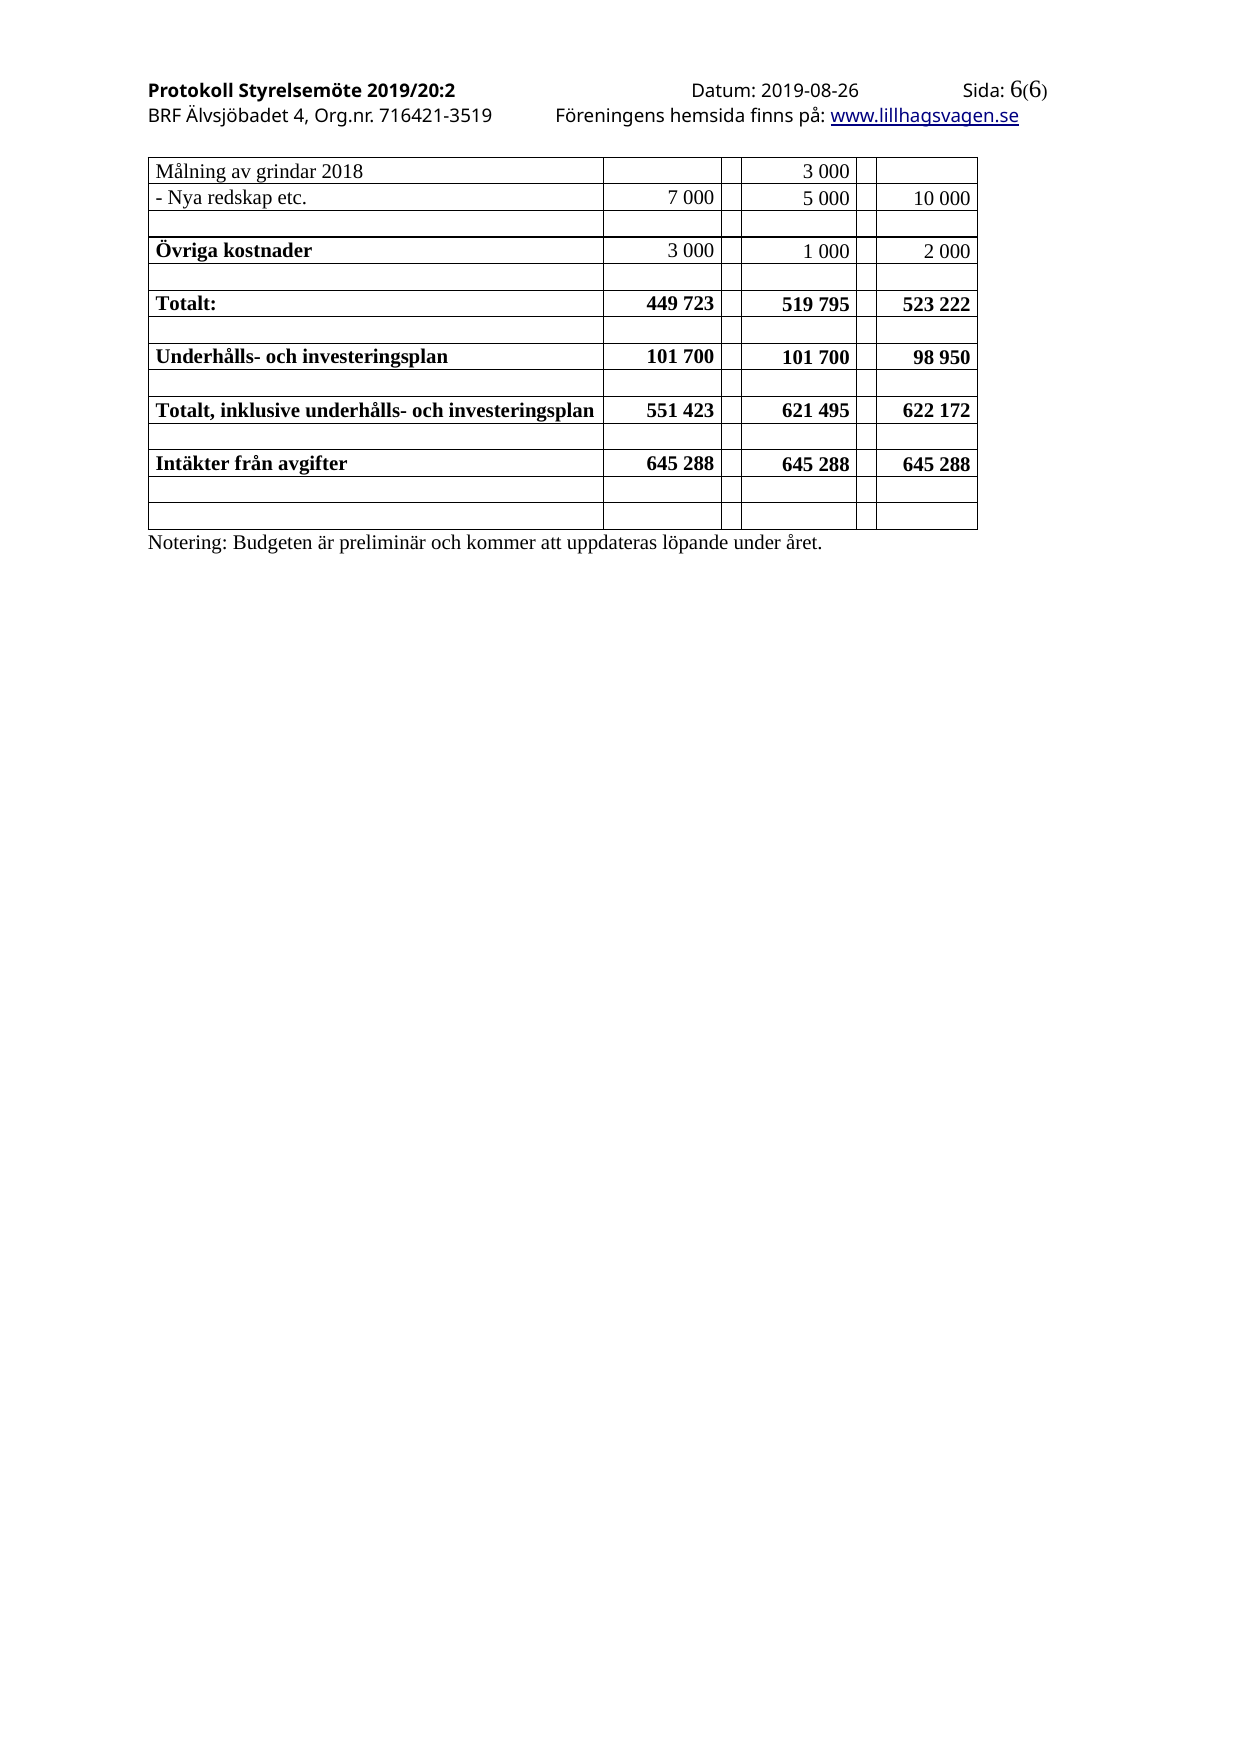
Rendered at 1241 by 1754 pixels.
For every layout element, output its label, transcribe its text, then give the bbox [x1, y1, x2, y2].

table_cell Totalt, inklusive underhålls- och investeringsplan [149, 397, 603, 422]
table_cell [149, 264, 603, 289]
table_cell 101 700 [742, 344, 856, 369]
table_cell [604, 317, 721, 343]
table_cell [877, 317, 977, 343]
table_cell [604, 503, 721, 529]
table_cell [857, 238, 876, 263]
table_cell [857, 503, 876, 529]
table_cell [604, 211, 721, 236]
table_cell Övriga kostnader [149, 238, 603, 263]
table_cell [149, 317, 603, 343]
table_cell [857, 184, 876, 210]
table_cell 1 000 [742, 238, 856, 263]
table_cell [857, 211, 876, 236]
table_cell [877, 158, 977, 183]
table_cell [857, 158, 876, 183]
table_cell [149, 424, 603, 449]
table_cell [857, 264, 876, 289]
table_cell [604, 477, 721, 502]
table_cell [722, 158, 741, 183]
table_cell [877, 503, 977, 529]
table_cell Målning av grindar 2018 [149, 158, 603, 183]
table_cell [722, 264, 741, 289]
table_cell 101 700 [604, 344, 721, 369]
table_cell [149, 211, 603, 236]
table_cell [722, 424, 741, 449]
table_cell [149, 477, 603, 502]
table_cell [722, 211, 741, 236]
table_cell [742, 370, 856, 396]
table_cell [722, 344, 741, 369]
table_cell 551 423 [604, 397, 721, 422]
table_cell 645 288 [604, 450, 721, 476]
table_cell 7 000 [604, 184, 721, 210]
table_cell [857, 424, 876, 449]
table_cell 449 723 [604, 291, 721, 316]
table_cell [722, 450, 741, 476]
table_cell [857, 291, 876, 316]
table_cell [722, 184, 741, 210]
table_cell 2 000 [877, 238, 977, 263]
table_cell Underhålls- och investeringsplan [149, 344, 603, 369]
table_cell 523 222 [877, 291, 977, 316]
table_cell [877, 370, 977, 396]
table_cell [722, 291, 741, 316]
table_cell [742, 477, 856, 502]
table_cell [877, 264, 977, 289]
table_cell [742, 424, 856, 449]
table_cell [877, 211, 977, 236]
table_cell [722, 238, 741, 263]
table_cell [857, 317, 876, 343]
table_cell [742, 503, 856, 529]
table_cell 98 950 [877, 344, 977, 369]
table_cell [722, 397, 741, 422]
table_cell [877, 424, 977, 449]
table_cell [742, 317, 856, 343]
table_cell [604, 158, 721, 183]
table_cell [722, 477, 741, 502]
table_cell 3 000 [604, 238, 721, 263]
table_cell [857, 450, 876, 476]
table_cell Intäkter från avgifter [149, 450, 603, 476]
table_cell [857, 370, 876, 396]
table_cell 645 288 [877, 450, 977, 476]
table_cell [722, 370, 741, 396]
table_cell 519 795 [742, 291, 856, 316]
table_cell [604, 424, 721, 449]
table_cell [604, 370, 721, 396]
table_cell 621 495 [742, 397, 856, 422]
table_cell 3 000 [742, 158, 856, 183]
table_cell [604, 264, 721, 289]
table_cell [857, 397, 876, 422]
table_cell [877, 477, 977, 502]
table_cell 645 288 [742, 450, 856, 476]
table_cell [149, 370, 603, 396]
table_cell [742, 264, 856, 289]
table_cell 622 172 [877, 397, 977, 422]
table_cell [722, 317, 741, 343]
table_cell Totalt: [149, 291, 603, 316]
table_cell [857, 477, 876, 502]
table_cell [149, 503, 603, 529]
table_cell - Nya redskap etc. [149, 184, 603, 210]
table_cell [722, 503, 741, 529]
table_cell 10 000 [877, 184, 977, 210]
table_cell [742, 211, 856, 236]
table_cell 5 000 [742, 184, 856, 210]
table_cell [857, 344, 876, 369]
text Notering: Budgeten är preliminär och kommer att uppdateras löpande under året. [148, 530, 1093, 554]
